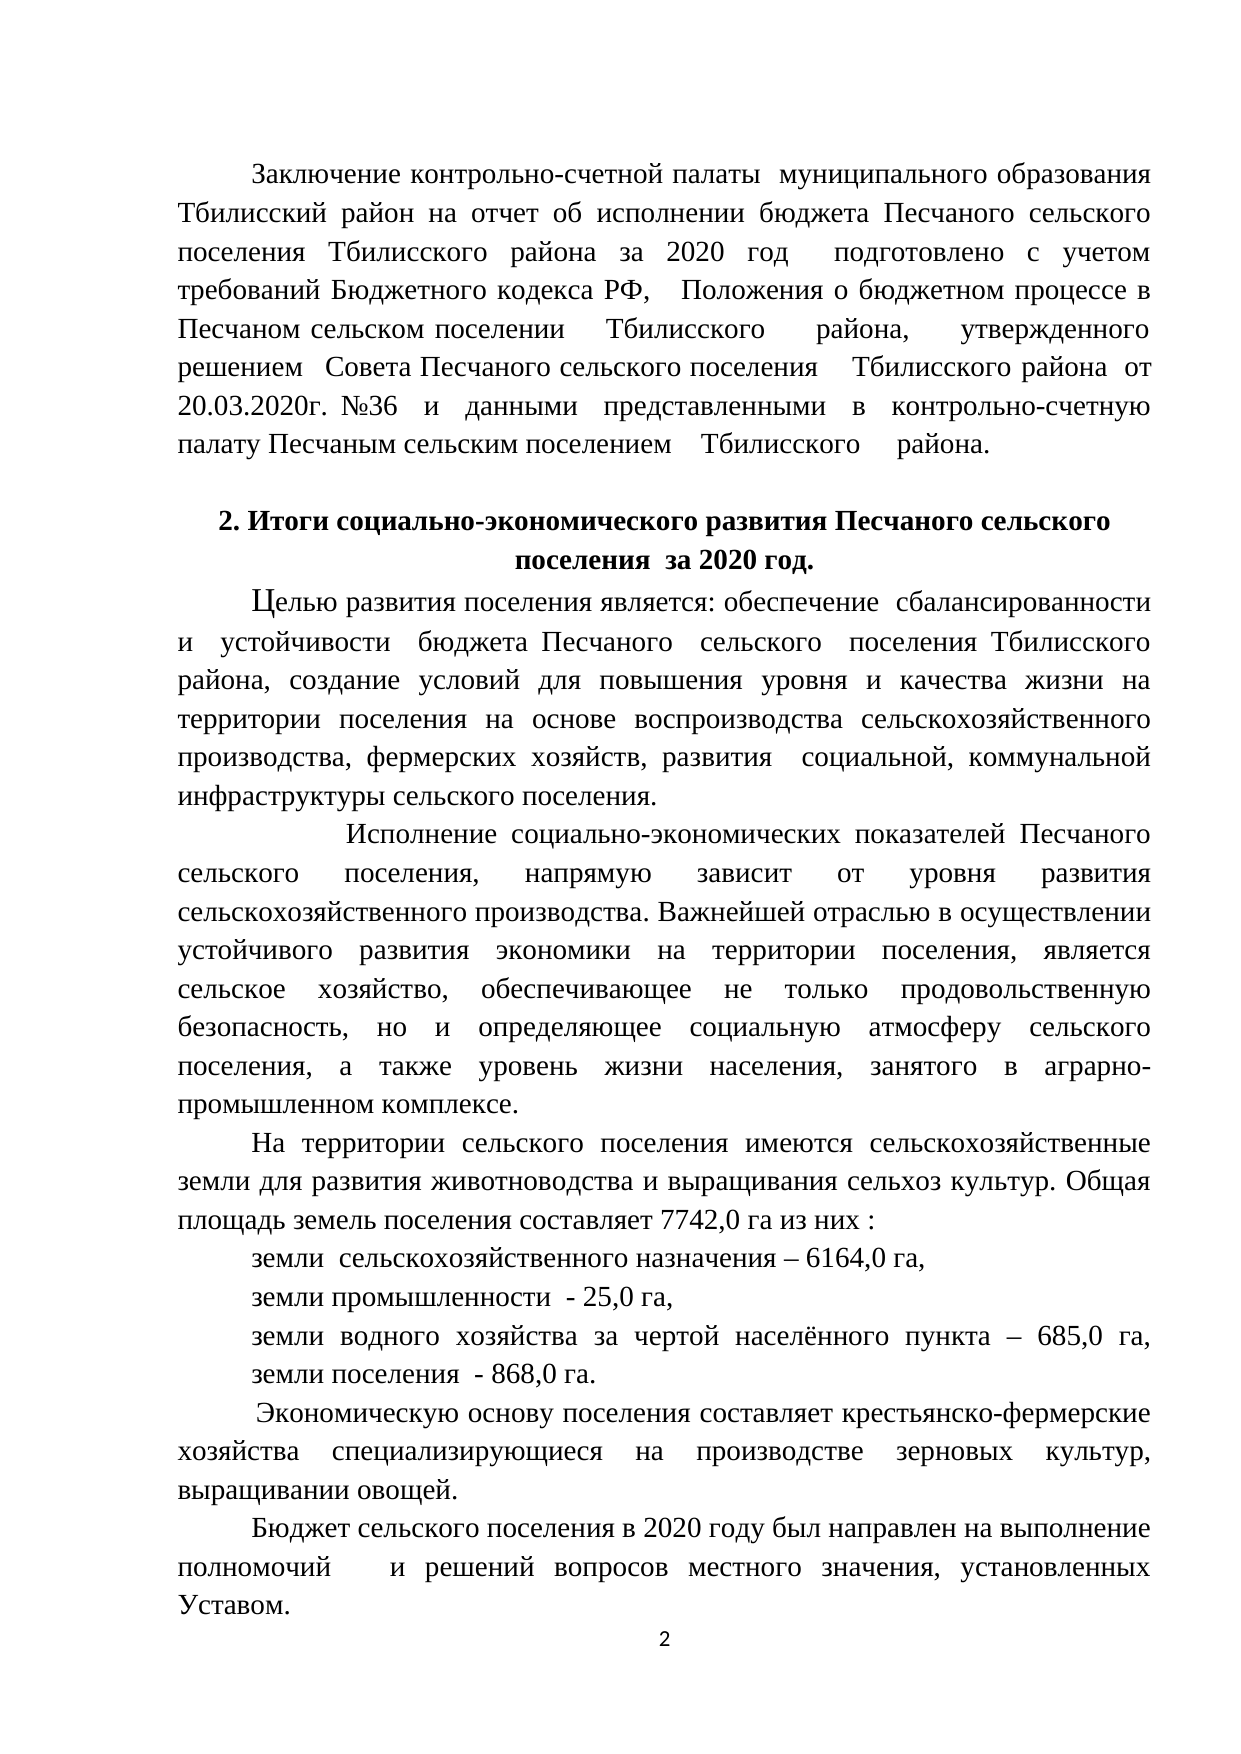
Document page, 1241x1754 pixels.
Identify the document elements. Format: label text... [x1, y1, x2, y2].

text Целью развития поселения является: обеспечение сбалансированности и устойчивости бюджета Песчаного сельского поселения Тбилисского района, создание условий для повышения уровня и качества жизни на территории поселения на основе воспроизводства сельскохозяйственного производства, фермерских хозяйств, развития социальной, коммунальной инфраструктуры сельского поселения. [177, 581, 1152, 812]
text На территории сельского поселения имеются сельскохозяйственные земли для развития животноводства и выращивания сельхоз культур. Общая площадь земель поселения составляет 7742,0 га из них : [177, 1125, 1152, 1236]
text Заключение контрольно-счетной палаты муниципального образования Тбилисский район на отчет об исполнении бюджета Песчаного сельского поселения Тбилисского района за 2020 год подготовлено с учетом требований Бюджетного кодекса РФ, Положения о бюджетном процессе в Песчаном сельском поселении Тбилисского района, утвержденного решением Совета Песчаного сельского поселения Тбилисского района от 20.03.2020г. №36 и данными представленными в контрольно-счетную палату Песчаным сельским поселением Тбилисского района. [177, 157, 1152, 460]
text Экономическую основу поселения составляет крестьянско-фермерские хозяйства специализирующиеся на производстве зерновых культур, выращивании овощей. [177, 1395, 1152, 1505]
text земли промышленности - 25,0 га, [251, 1279, 1152, 1313]
text Бюджет сельского поселения в 2020 году был направлен на выполнение полномочий и решений вопросов местного значения, установленных Уставом. [177, 1510, 1152, 1621]
text 2. Итоги социально-экономического развития Песчаного сельского поселения за 2020 год. [177, 503, 1152, 576]
text земли водного хозяйства за чертой населённого пункта – 685,0 га, земли поселения - 868,0 га. [251, 1318, 1152, 1390]
text Исполнение социально-экономических показателей Песчаного сельского поселения, напрямую зависит от уровня развития сельскохозяйственного производства. Важнейшей отраслью в осуществлении устойчивого развития экономики на территории поселения, является сельское хозяйство, обеспечивающее не только продовольственную безопасность, но и определяющее социальную атмосферу сельского поселения, а также уровень жизни населения, занятого в аграрно-промышленном комплексе. [177, 817, 1152, 1120]
text земли сельскохозяйственного назначения – 6164,0 га, [177, 1241, 1152, 1274]
